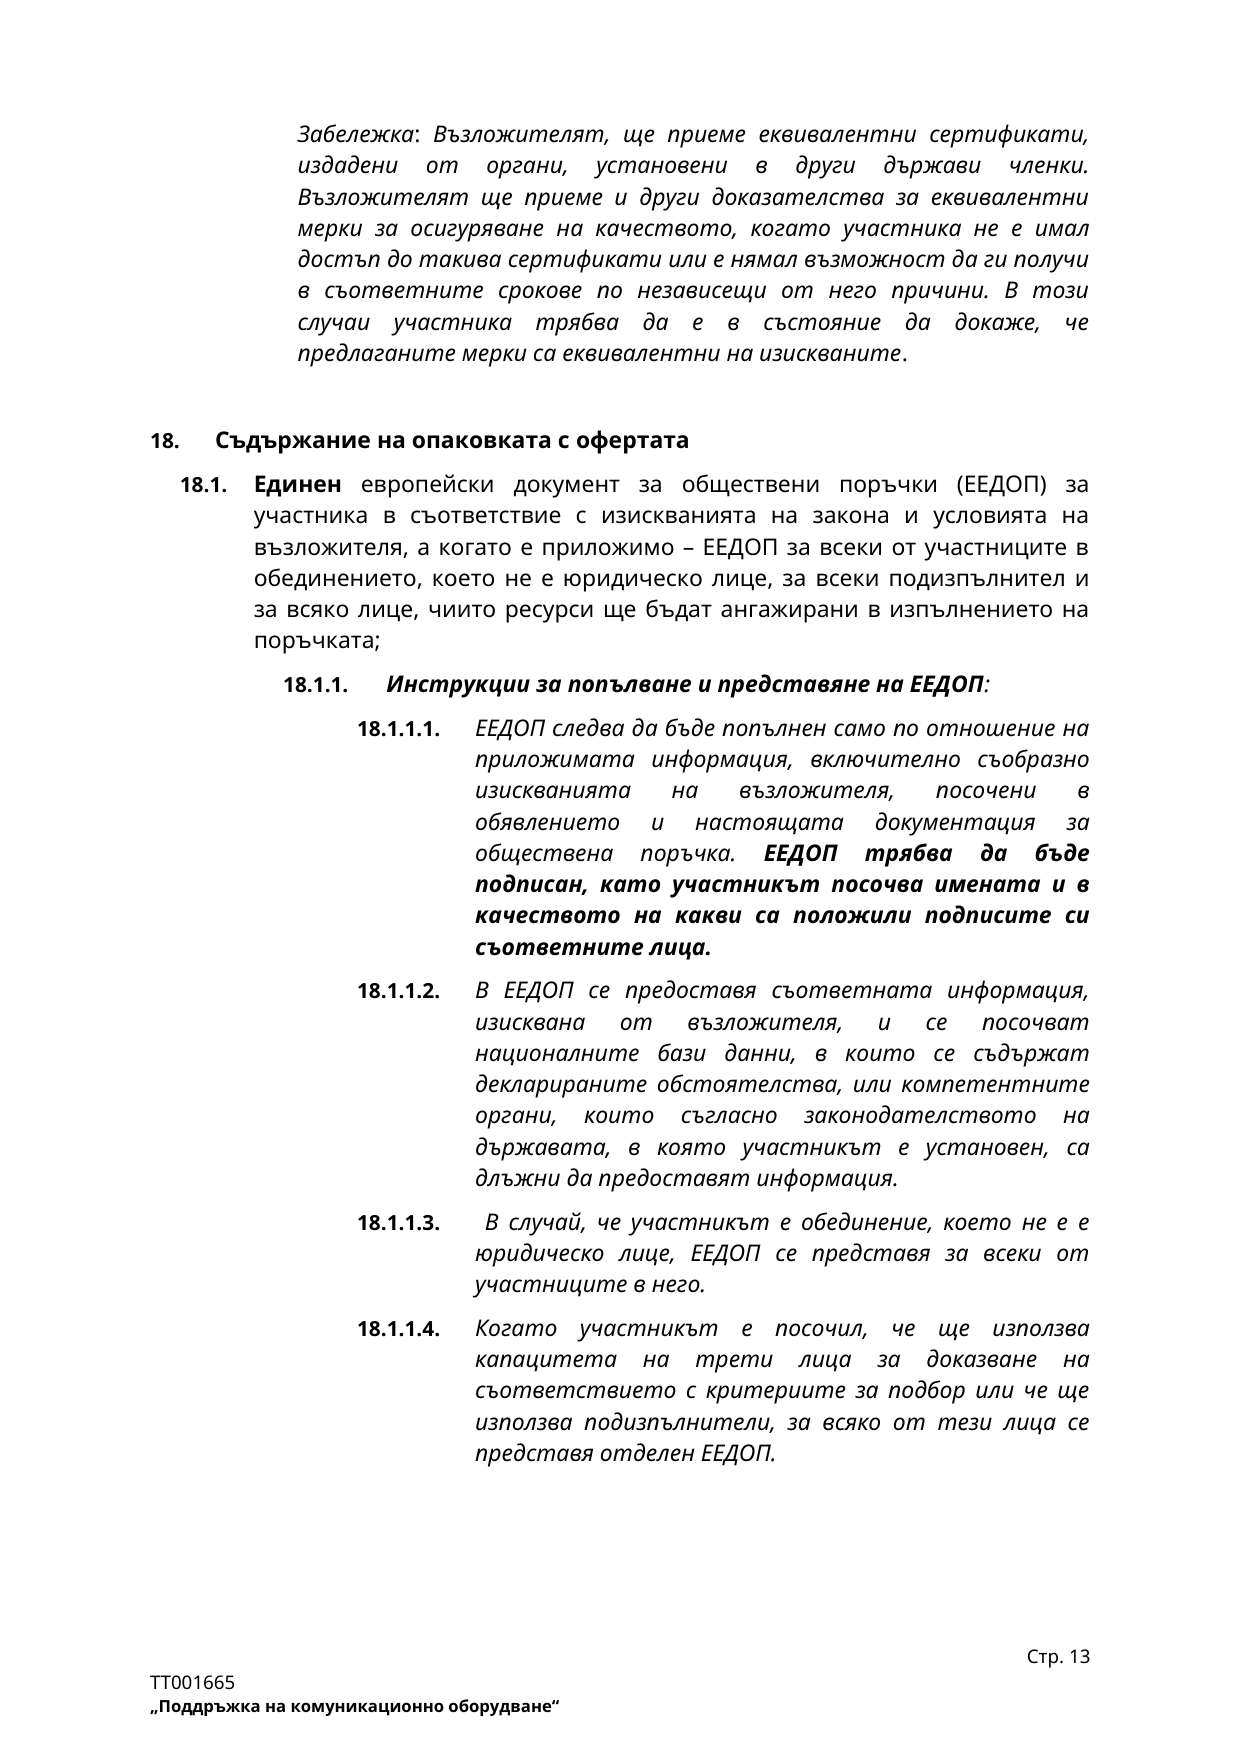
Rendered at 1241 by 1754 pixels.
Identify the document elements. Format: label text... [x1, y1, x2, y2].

list В случай, че участникът е обединение, което не е е юридическо лице, ЕЕДОП се представя за всеки от участниците в него. [357, 1206, 1090, 1299]
list В ЕЕДОП се предоставя съответната информация, изисквана от възложителя, и се посочват националните бази данни, в които се съдържат декларираните обстоятелства, или компетентните органи, които съгласно законодателството на държавата, в която участникът е установен, са длъжни да предоставят информация. [357, 974, 1090, 1193]
list Когато участникът е посочил, че ще използва капацитета на трети лица за доказване на съответствието с критериите за подбор или че ще използва подизпълнители, за всяко от тези лица се представя отделен ЕЕДОП. [357, 1312, 1090, 1468]
list Съдържание на опаковката с офертата [150, 424, 1090, 456]
list Единен европейски документ за обществени поръчки (ЕЕДОП) за участника в съответствие с изискванията на закона и условията на възложителя, а когато е приложимо – ЕЕДОП за всеки от участниците в обединението, което не е юридическо лице, за всеки подизпълнител и за всяко лице, чиито ресурси ще бъдат ангажирани в изпълнението на поръчката; [179, 468, 1090, 656]
list Инструкции за попълване и представяне на ЕЕДОП: [283, 668, 1090, 699]
text Забележка: Възложителят, ще приеме еквивалентни сертификати, издадени от органи, установени в други държави членки. Възложителят ще приеме и други доказателства за еквивалентни мерки за осигуряване на качеството, когато участника не е имал достъп до такива сертификати или е нямал възможност да ги получи в съответните срокове по независещи от него причини. В този случаи участника трябва да е в състояние да докаже, че предлаганите мерки са еквивалентни на изискваните. [297, 118, 1090, 368]
list ЕЕДОП следва да бъде попълнен само по отношение на приложимата информация, включително съобразно изискванията на възложителя, посочени в обявлението и настоящата документация за обществена поръчка. ЕЕДОП трябва да бъде подписан, като участникът посочва имената и в качеството на какви са положили подписите си съответните лица. [357, 712, 1090, 962]
